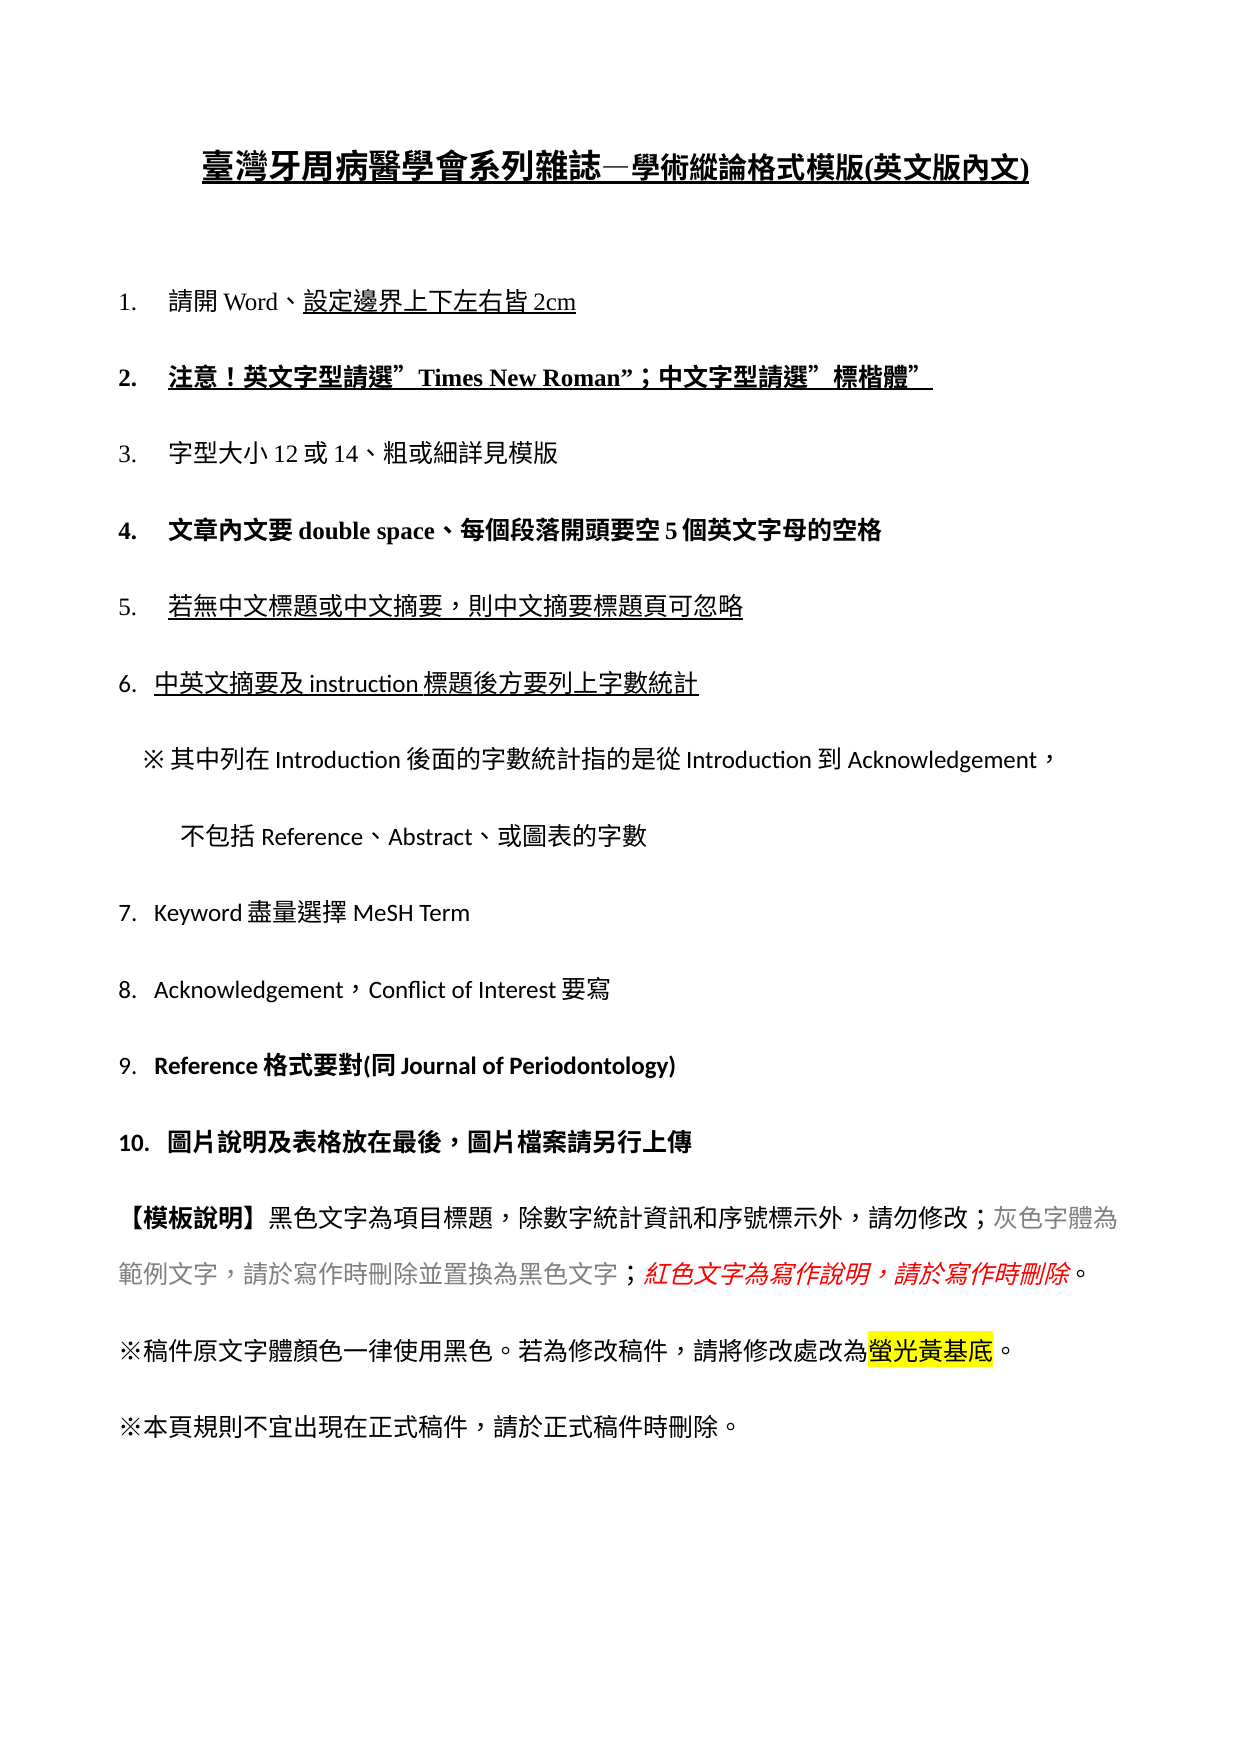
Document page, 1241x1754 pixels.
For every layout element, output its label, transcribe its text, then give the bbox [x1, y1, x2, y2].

text 8. Acknowledgement，Conflict of Interest要寫 [118, 968, 1122, 1006]
list 字型大小12或14、粗或細詳見模版 [118, 433, 1122, 471]
text ※ 其中列在Introduction後面的字數統計指的是從Introduction到 Acknowledgement， [118, 739, 1122, 777]
text 7. Keyword盡量選擇MeSH Term [118, 892, 1122, 929]
list 請開Word、設定邊界上下左右皆2cm [118, 280, 1122, 318]
text 【模板說明】黑色文字為項目標題，除數字統計資訊和序號標示外，請勿修改；灰色字體為範例文字，請於寫作時刪除並置換為黑色文字；紅色文字為寫作說明，請於寫作時刪除。 [118, 1198, 1122, 1292]
list 若無中文標題或中文摘要，則中文摘要標題頁可忽略 [118, 586, 1122, 624]
text ※本頁規則不宜出現在正式稿件，請於正式稿件時刪除。 [118, 1407, 1122, 1444]
list 文章內文要double space、每個段落開頭要空5個英文字母的空格 [118, 510, 1122, 547]
text 6. 中英文摘要及instruction標題後方要列上字數統計 [118, 663, 1122, 700]
text 臺灣牙周病醫學會系列雜誌—學術縱論格式模版(英文版內文) [99, 127, 1131, 202]
text 不包括 Reference、Abstract、或圖表的字數 [118, 816, 1122, 853]
text ※稿件原文字體顏色一律使用黑色。若為修改稿件，請將修改處改為螢光黃基底。 [118, 1331, 1122, 1368]
list 注意！英文字型請選”Times New Roman”；中文字型請選”標楷體” [118, 357, 1122, 394]
text 10. 圖片說明及表格放在最後，圖片檔案請另行上傳 [118, 1121, 1122, 1159]
text 9. Reference格式要對(同Journal of Periodontology) [118, 1045, 1122, 1082]
